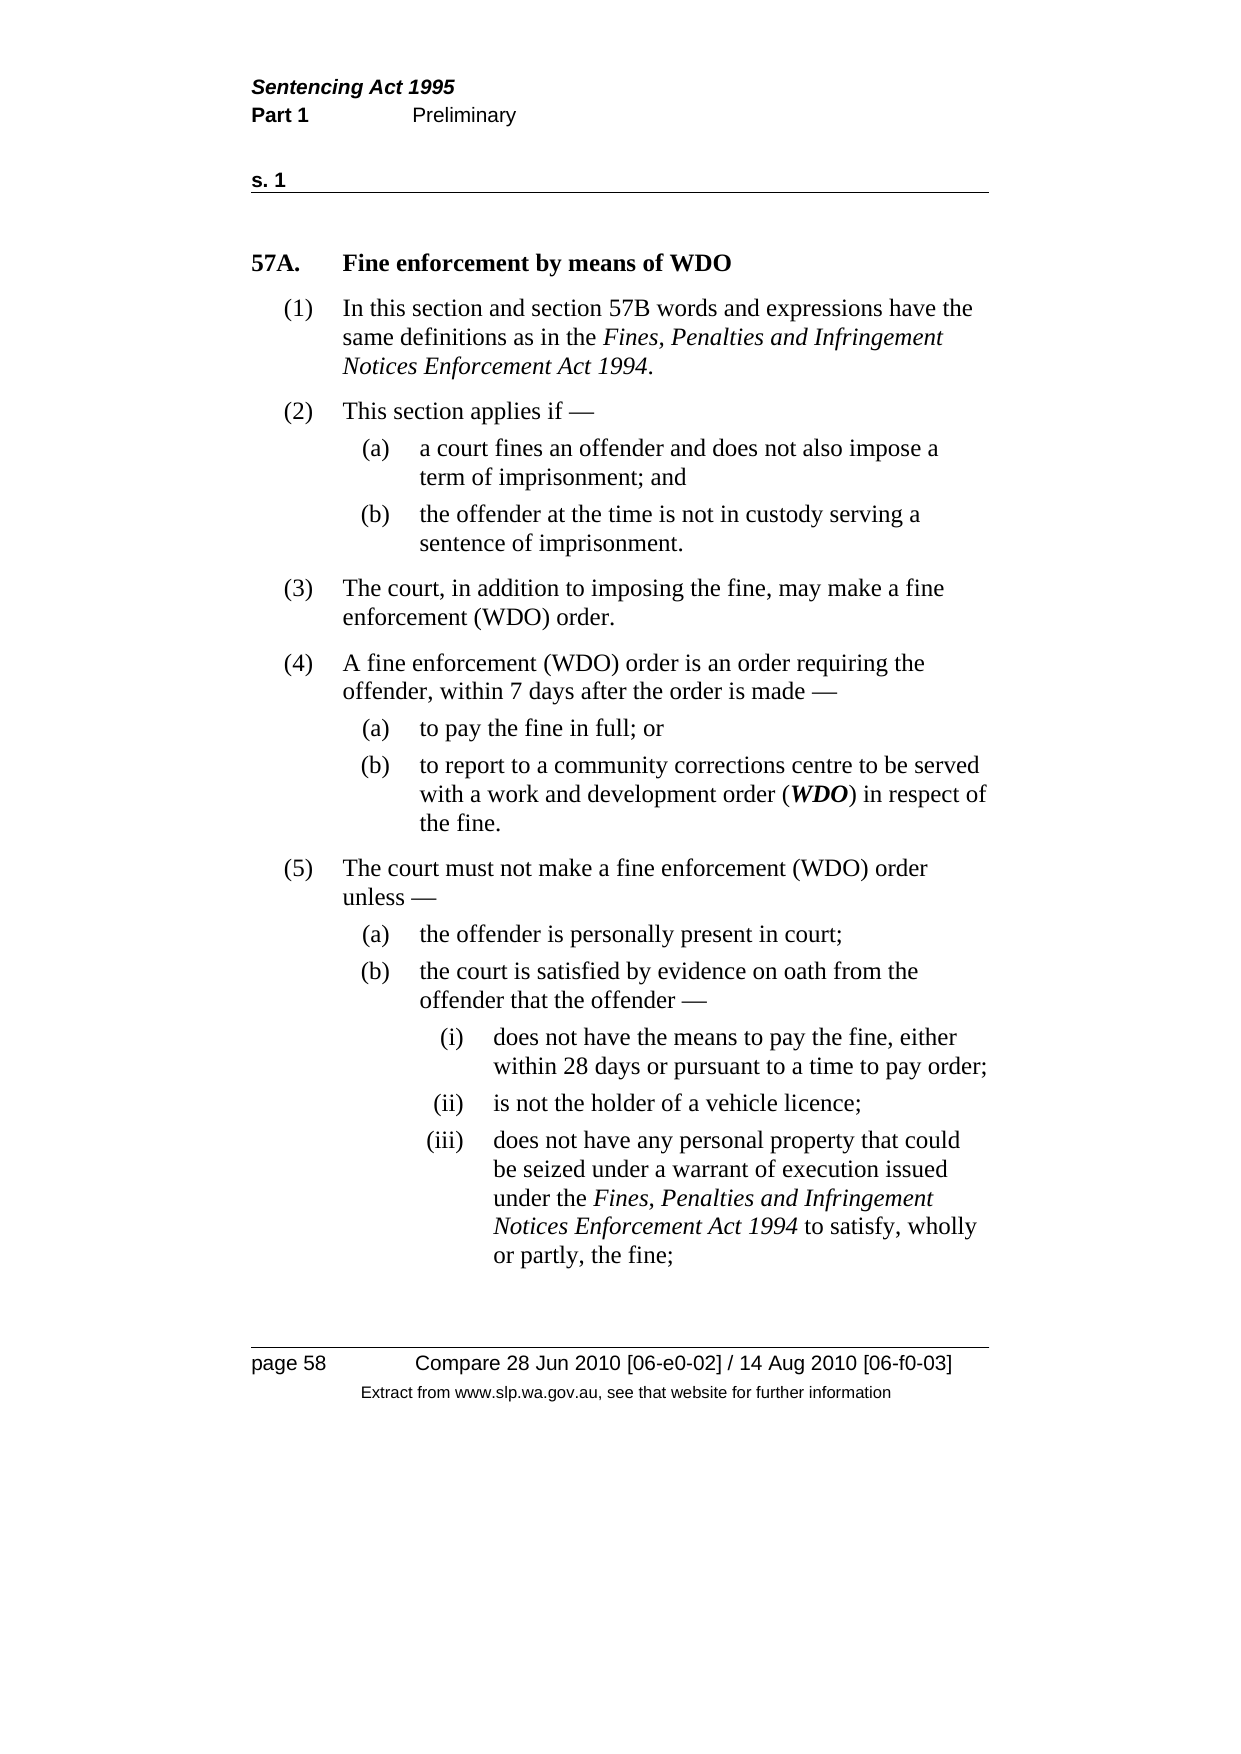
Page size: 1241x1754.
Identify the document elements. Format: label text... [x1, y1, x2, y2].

text (ii) is not the holder of a vehicle licence; [251, 1088, 989, 1117]
text (a) to pay the fine in full; or [251, 713, 989, 742]
text (b) to report to a community corrections centre to be served with a work and development order (WDO) in respect of the fine. [251, 751, 989, 837]
text (a) a court fines an offender and does not also impose a term of imprisonment; and [251, 433, 989, 491]
text (a) the offender is personally present in court; [251, 919, 989, 948]
text (5) The court must not make a fine enforcement (WDO) order unless — [251, 853, 989, 911]
text (2) This section applies if — [251, 396, 989, 425]
text (1) In this section and section 57B words and expressions have the same definitions as in the Fines, Penalties and Infringement Notices Enforcement Act 1994. [251, 293, 989, 380]
text (iii) does not have any personal property that could be seized under a warrant of execution issued under the Fines, Penalties and Infringement Notices Enforcement Act 1994 to satisfy, wholly or partly, the fine; [251, 1125, 989, 1269]
subtitle 57A. Fine enforcement by means of WDO [251, 248, 989, 277]
text (4) A fine enforcement (WDO) order is an order requiring the offender, within 7 days after the order is made — [251, 648, 989, 705]
text (i) does not have the means to pay the fine, either within 28 days or pursuant to a time to pay order; [251, 1022, 989, 1080]
text (3) The court, in addition to imposing the fine, may make a fine enforcement (WDO) order. [251, 573, 989, 631]
text (b) the offender at the time is not in custody serving a sentence of imprisonment. [251, 499, 989, 557]
text (b) the court is satisfied by evidence on oath from the offender that the offender — [251, 956, 989, 1014]
